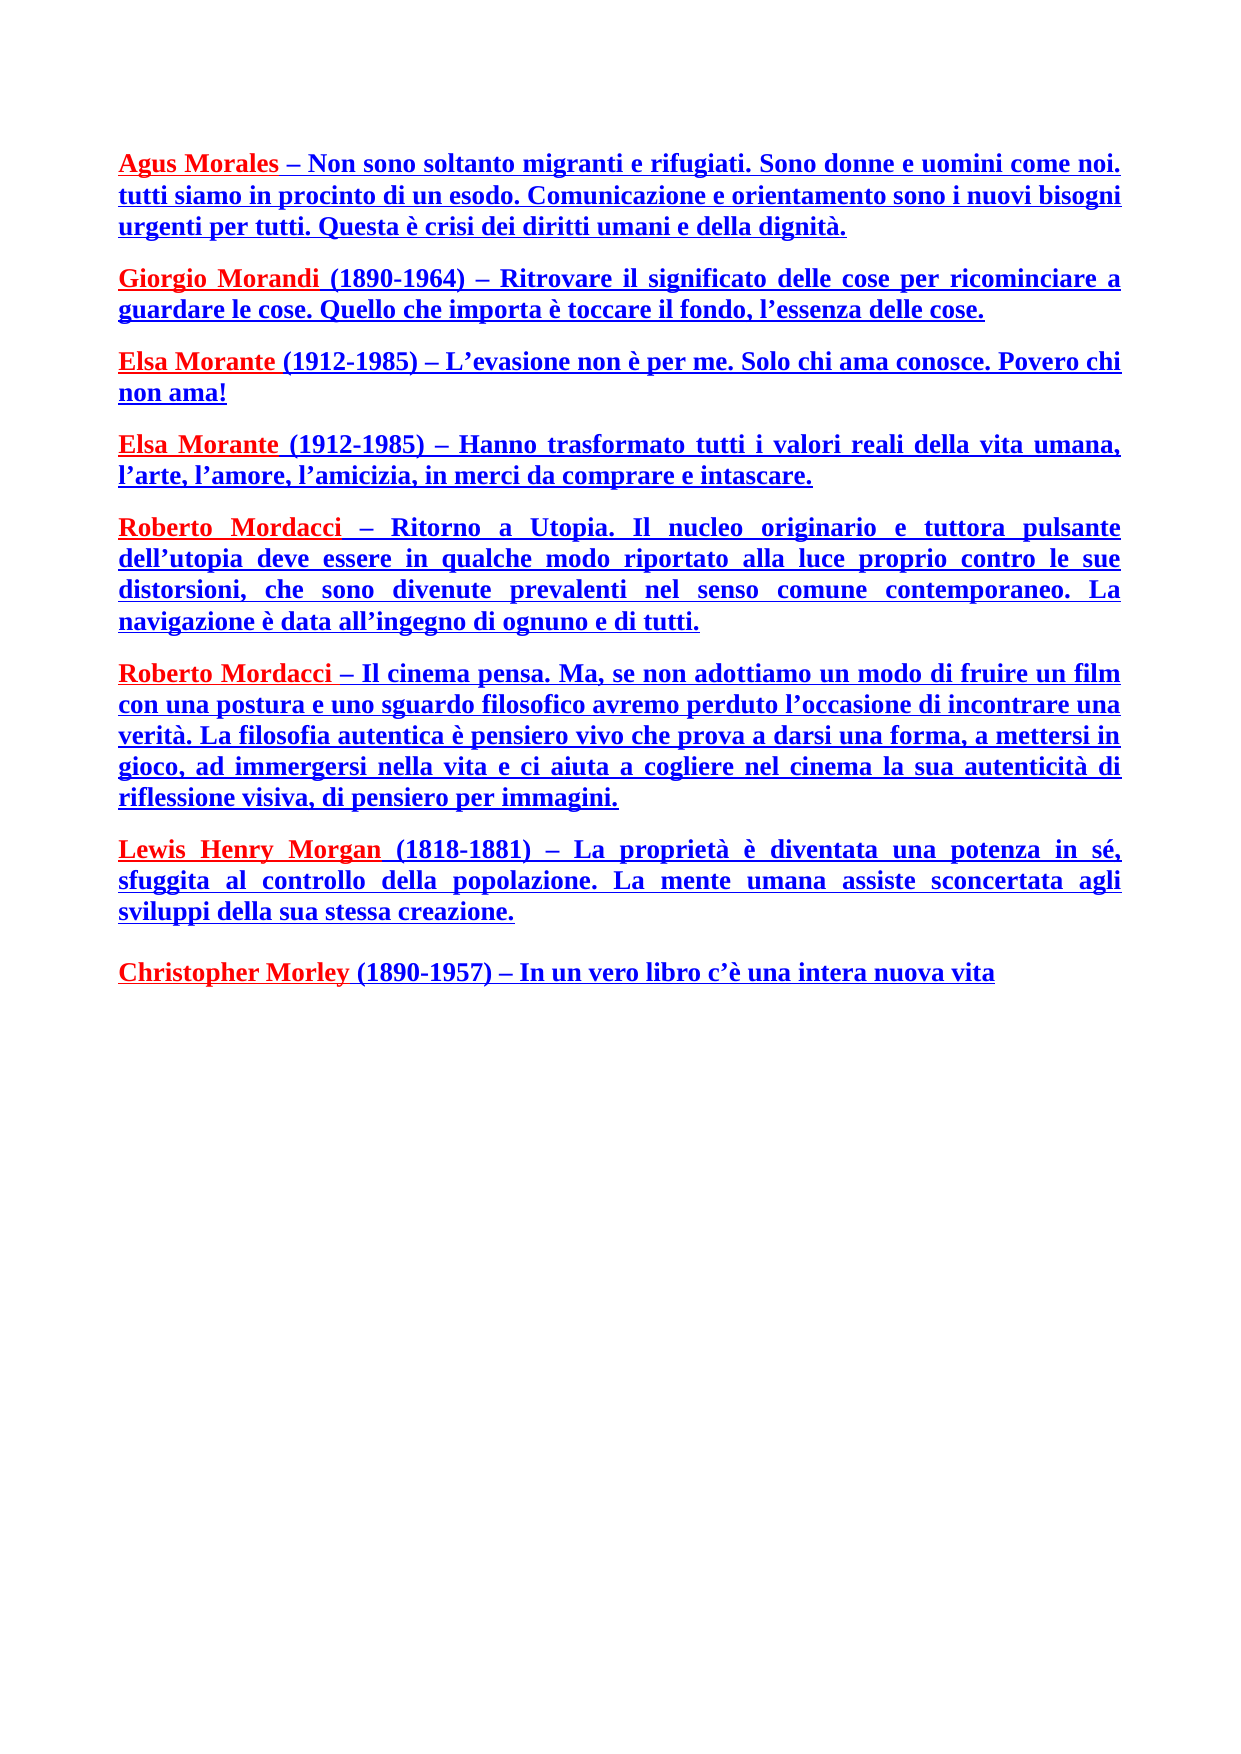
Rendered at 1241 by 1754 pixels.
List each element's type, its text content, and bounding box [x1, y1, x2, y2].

subtitle Roberto Mordacci – Ritorno a Utopia. Il nucleo originario e tuttora pulsante dell’utopia deve essere in qualche modo riportato alla luce proprio contro le sue distorsioni, che sono divenute prevalenti nel senso comune contemporaneo. La navigazione è data all’ingegno di ognuno e di tutti. [118, 511, 1122, 636]
subtitle Agus Morales – Non sono soltanto migranti e rifugiati. Sono donne e uomini come noi. tutti siamo in procinto di un esodo. Comunicazione e orientamento sono i nuovi bisogni urgenti per tutti. Questa è crisi dei diritti umani e della dignità. [118, 148, 1122, 206]
subtitle Roberto Mordacci – Il cinema pensa. Ma, se non adottiamo un modo di fruire un film con una postura e uno sguardo filosofico avremo perduto l’occasione di incontrare una verità. La filosofia autentica è pensiero vivo che prova a darsi una forma, a mettersi in gioco, ad immergersi nella vita e ci aiuta a cogliere nel cinema la sua autenticità di riflessione visiva, di pensiero per immagini. [118, 779, 1122, 812]
subtitle Lewis Henry Morgan (1818-1881) – La proprietà è diventata una potenza in sé, sfuggita al controllo della popolazione. La mente umana assiste sconcertata agli sviluppi della sua stessa creazione. [118, 862, 1122, 892]
text Elsa Morante (1912-1985) – L’evasione non è per me. Solo chi ama conosce. Povero chi non ama! [118, 374, 1122, 407]
subtitle Christopher Morley (1890-1957) – In un vero libro c’è una intera nuova vita [118, 956, 1122, 987]
text Elsa Morante (1912-1985) – L’evasione non è per me. Solo chi ama conosce. Povero chi non ama! [118, 345, 1122, 372]
subtitle Elsa Morante (1912-1985) – Hanno trasformato tutti i valori reali della vita umana, l’arte, l’amore, l’amicizia, in merci da comprare e intascare. [118, 428, 1122, 490]
subtitle Lewis Henry Morgan (1818-1881) – La proprietà è diventata una potenza in sé, sfuggita al controllo della popolazione. La mente umana assiste sconcertata agli sviluppi della sua stessa creazione. [118, 893, 1122, 927]
subtitle Agus Morales – Non sono soltanto migranti e rifugiati. Sono donne e uomini come noi. tutti siamo in procinto di un esodo. Comunicazione e orientamento sono i nuovi bisogni urgenti per tutti. Questa è crisi dei diritti umani e della dignità. [118, 207, 1122, 241]
subtitle Roberto Mordacci – Il cinema pensa. Ma, se non adottiamo un modo di fruire un film con una postura e uno sguardo filosofico avremo perduto l’occasione di incontrare una verità. La filosofia autentica è pensiero vivo che prova a darsi una forma, a mettersi in gioco, ad immergersi nella vita e ci aiuta a cogliere nel cinema la sua autenticità di riflessione visiva, di pensiero per immagini. [118, 657, 1122, 777]
subtitle Lewis Henry Morgan (1818-1881) – La proprietà è diventata una potenza in sé, sfuggita al controllo della popolazione. La mente umana assiste sconcertata agli sviluppi della sua stessa creazione. [118, 833, 1122, 860]
subtitle Giorgio Morandi (1890-1964) – Ritrovare il significato delle cose per ricominciare a guardare le cose. Quello che importa è toccare il fondo, l’essenza delle cose. [118, 262, 1122, 324]
